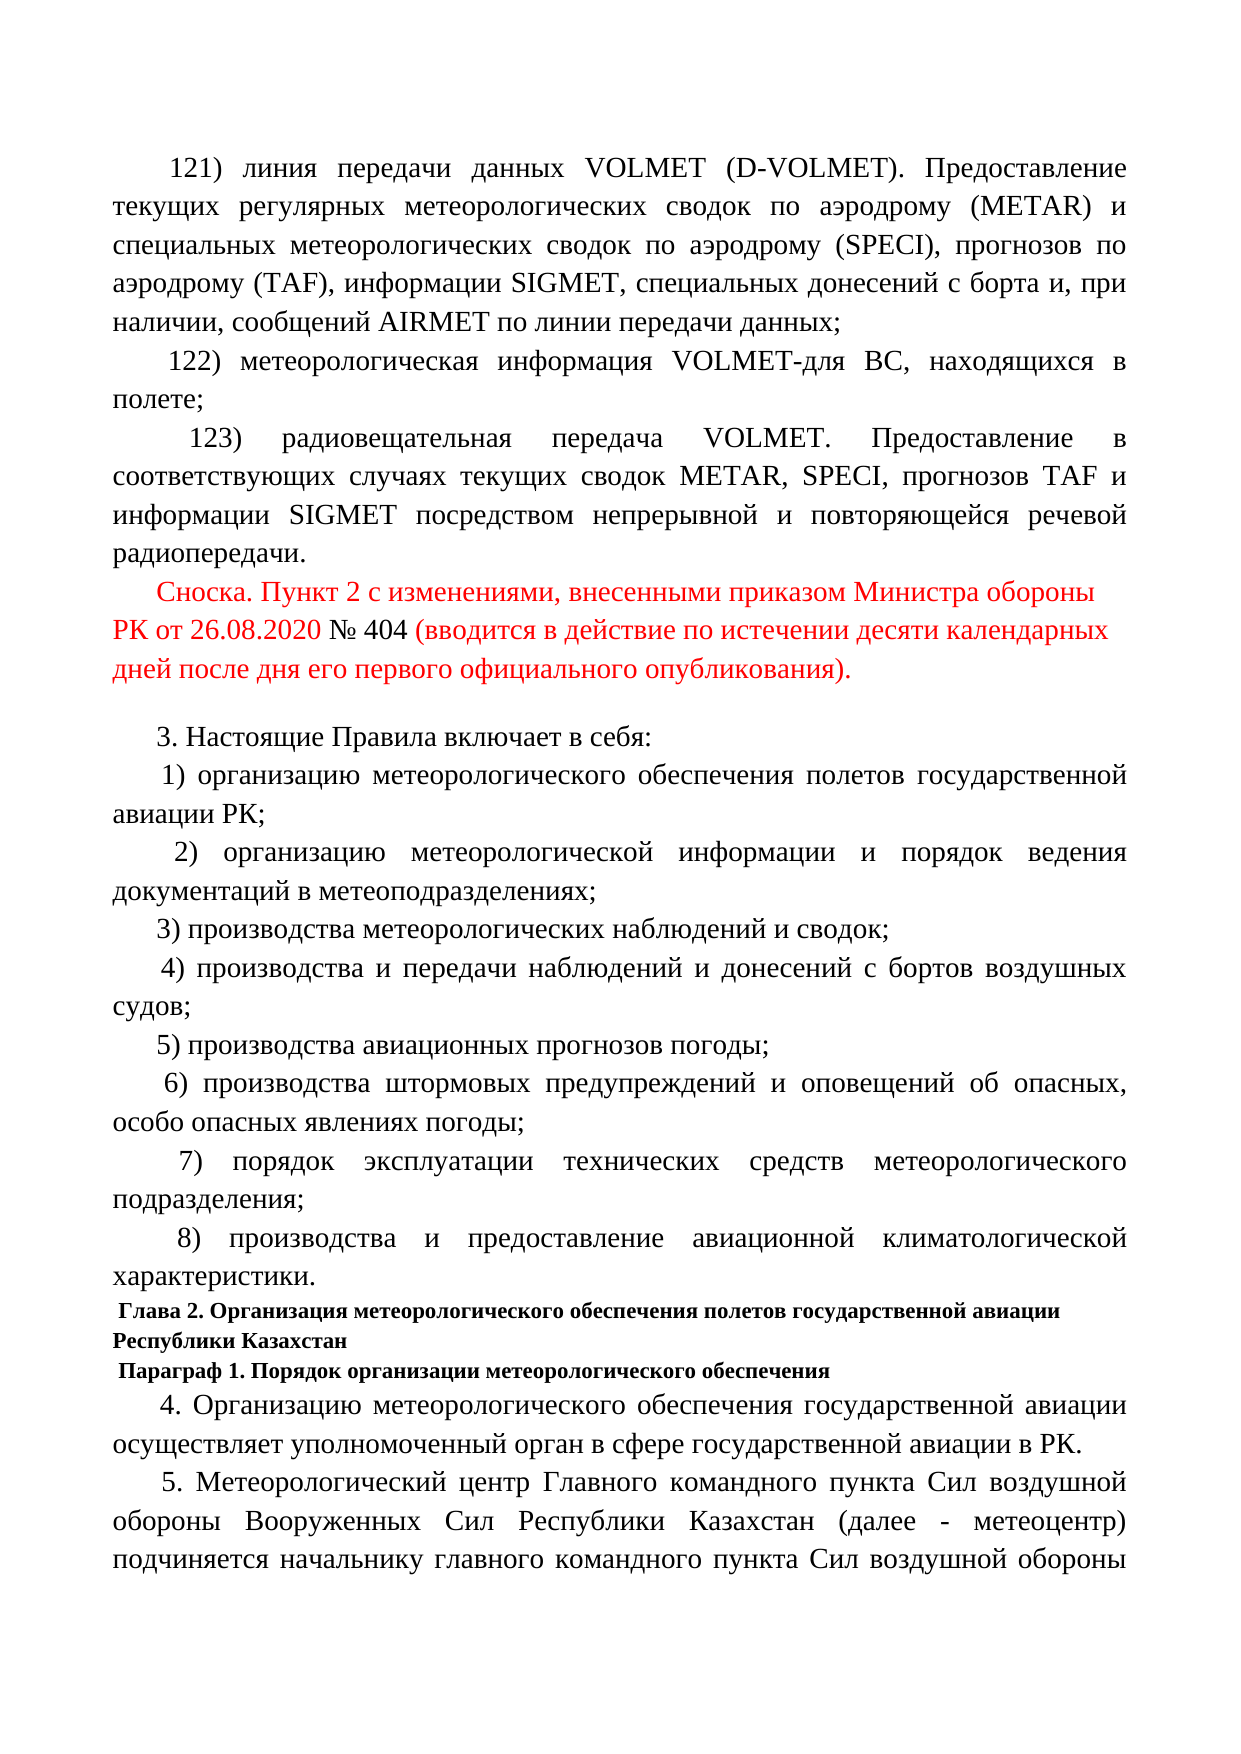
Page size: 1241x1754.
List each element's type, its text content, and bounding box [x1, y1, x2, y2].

text Параграф 1. Порядок организации метеорологического обеспечения [112, 1357, 1128, 1383]
text 8) производства и предоставление авиационной климатологической характеристики. [112, 1220, 1128, 1292]
text 4. Организацию метеорологического обеспечения государственной авиации осуществляет уполномоченный орган в сфере государственной авиации в РК. [112, 1387, 1128, 1459]
text Сноска. Пункт 2 с изменениями, внесенными приказом Министра обороны РК от 26.08.2020 № 404 (вводится в действие по истечении десяти календарных дней после дня его первого официального опубликования). [112, 574, 1128, 715]
text 3) производства метеорологических наблюдений и сводок; [112, 911, 1128, 945]
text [112, 1464, 1128, 1575]
text 4) производства и передачи наблюдений и донесений с бортов воздушных судов; [112, 950, 1128, 1022]
text 2) организацию метеорологической информации и порядок ведения документаций в метеоподразделениях; [112, 834, 1128, 906]
text 7) порядок эксплуатации технических средств метеорологического подразделения; [112, 1143, 1128, 1215]
text 1) организацию метеорологического обеспечения полетов государственной авиации РК; [112, 757, 1128, 829]
text 123) радиовещательная передача VOLMET. Предоставление в соответствующих случаях текущих сводок METAR, SPECI, прогнозов TAF и информации SIGMET посредством непрерывной и повторяющейся речевой радиопередачи. [112, 420, 1128, 569]
text Глава 2. Организация метеорологического обеспечения полетов государственной авиации Республики Казахстан [112, 1297, 1128, 1353]
text 121) линия передачи данных VOLMET (D-VOLMET). Предоставление текущих регулярных метеорологических сводок по аэродрому (METAR) и специальных метеорологических сводок по аэродрому (SPECI), прогнозов по аэродрому (TAF), информации SIGMET, специальных донесений с борта и, при наличии, сообщений AIRMET по линии передачи данных; [112, 150, 1128, 338]
text 6) производства штормовых предупреждений и оповещений об опасных, особо опасных явлениях погоды; [112, 1066, 1128, 1138]
text 5) производства авиационных прогнозов погоды; [112, 1027, 1128, 1061]
text 122) метеорологическая информация VOLMET-для ВС, находящихся в полете; [112, 343, 1128, 415]
text 3. Настоящие Правила включает в себя: [112, 719, 1128, 752]
